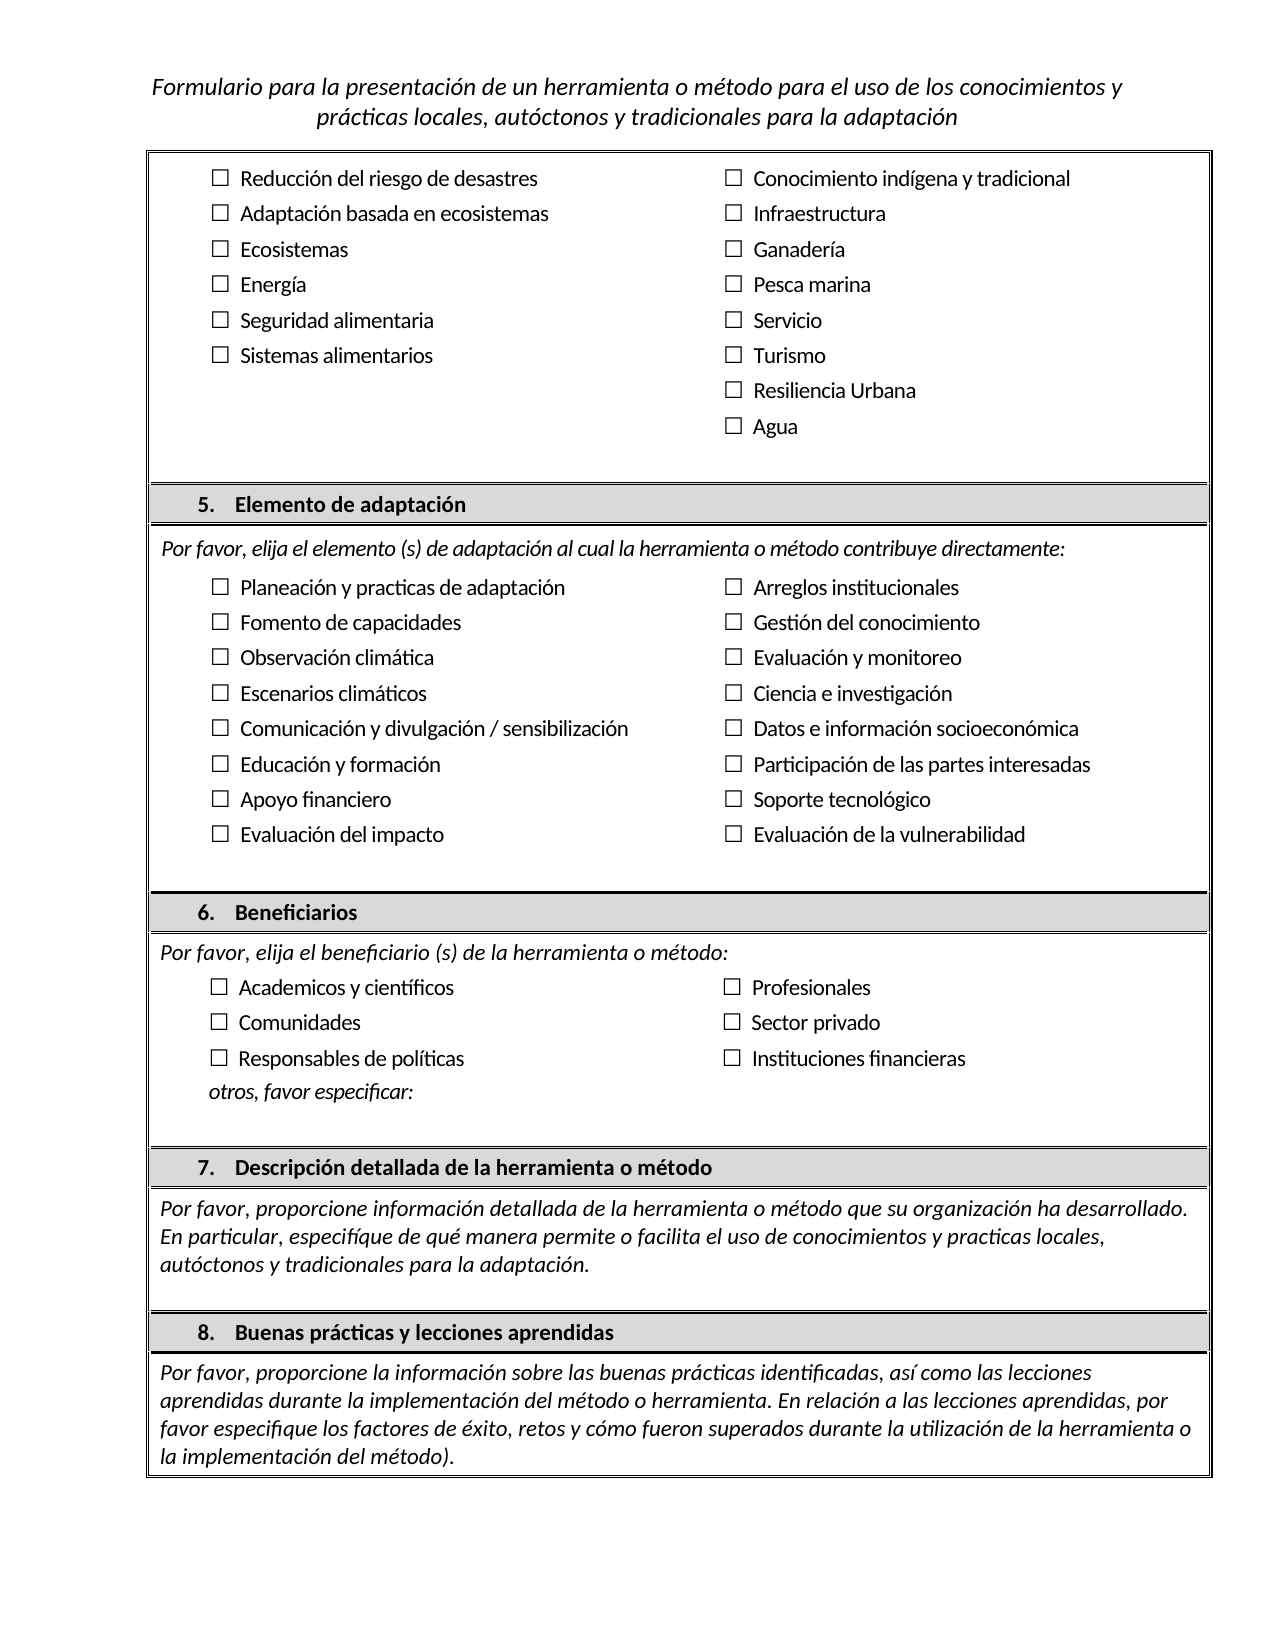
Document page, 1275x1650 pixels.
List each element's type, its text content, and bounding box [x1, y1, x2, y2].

table_cell Beneficiarios [148, 891, 1211, 931]
table_cell Elemento de adaptación [149, 482, 1209, 522]
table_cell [149, 153, 1209, 482]
table_cell Por favor, proporcione información detallada de la herramienta o método que su organización ha desarrollado. En particular, especifíque de qué manera permite o facilita el uso de conocimientos y practicas locales, autóctonos y tradicionales para la adaptación. [149, 1186, 1209, 1310]
table_cell Por favor, elija el beneficiario (s) de la herramienta o método: [149, 931, 1209, 1146]
table_cell Descripción detallada de la herramienta o método [149, 1146, 1209, 1186]
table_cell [148, 1351, 1211, 1475]
table_cell Por favor, elija el elemento (s) de adaptación al cual la herramienta o método contribuye directamente: [149, 522, 1209, 891]
table_cell Buenas prácticas y lecciones aprendidas [148, 1310, 1211, 1351]
